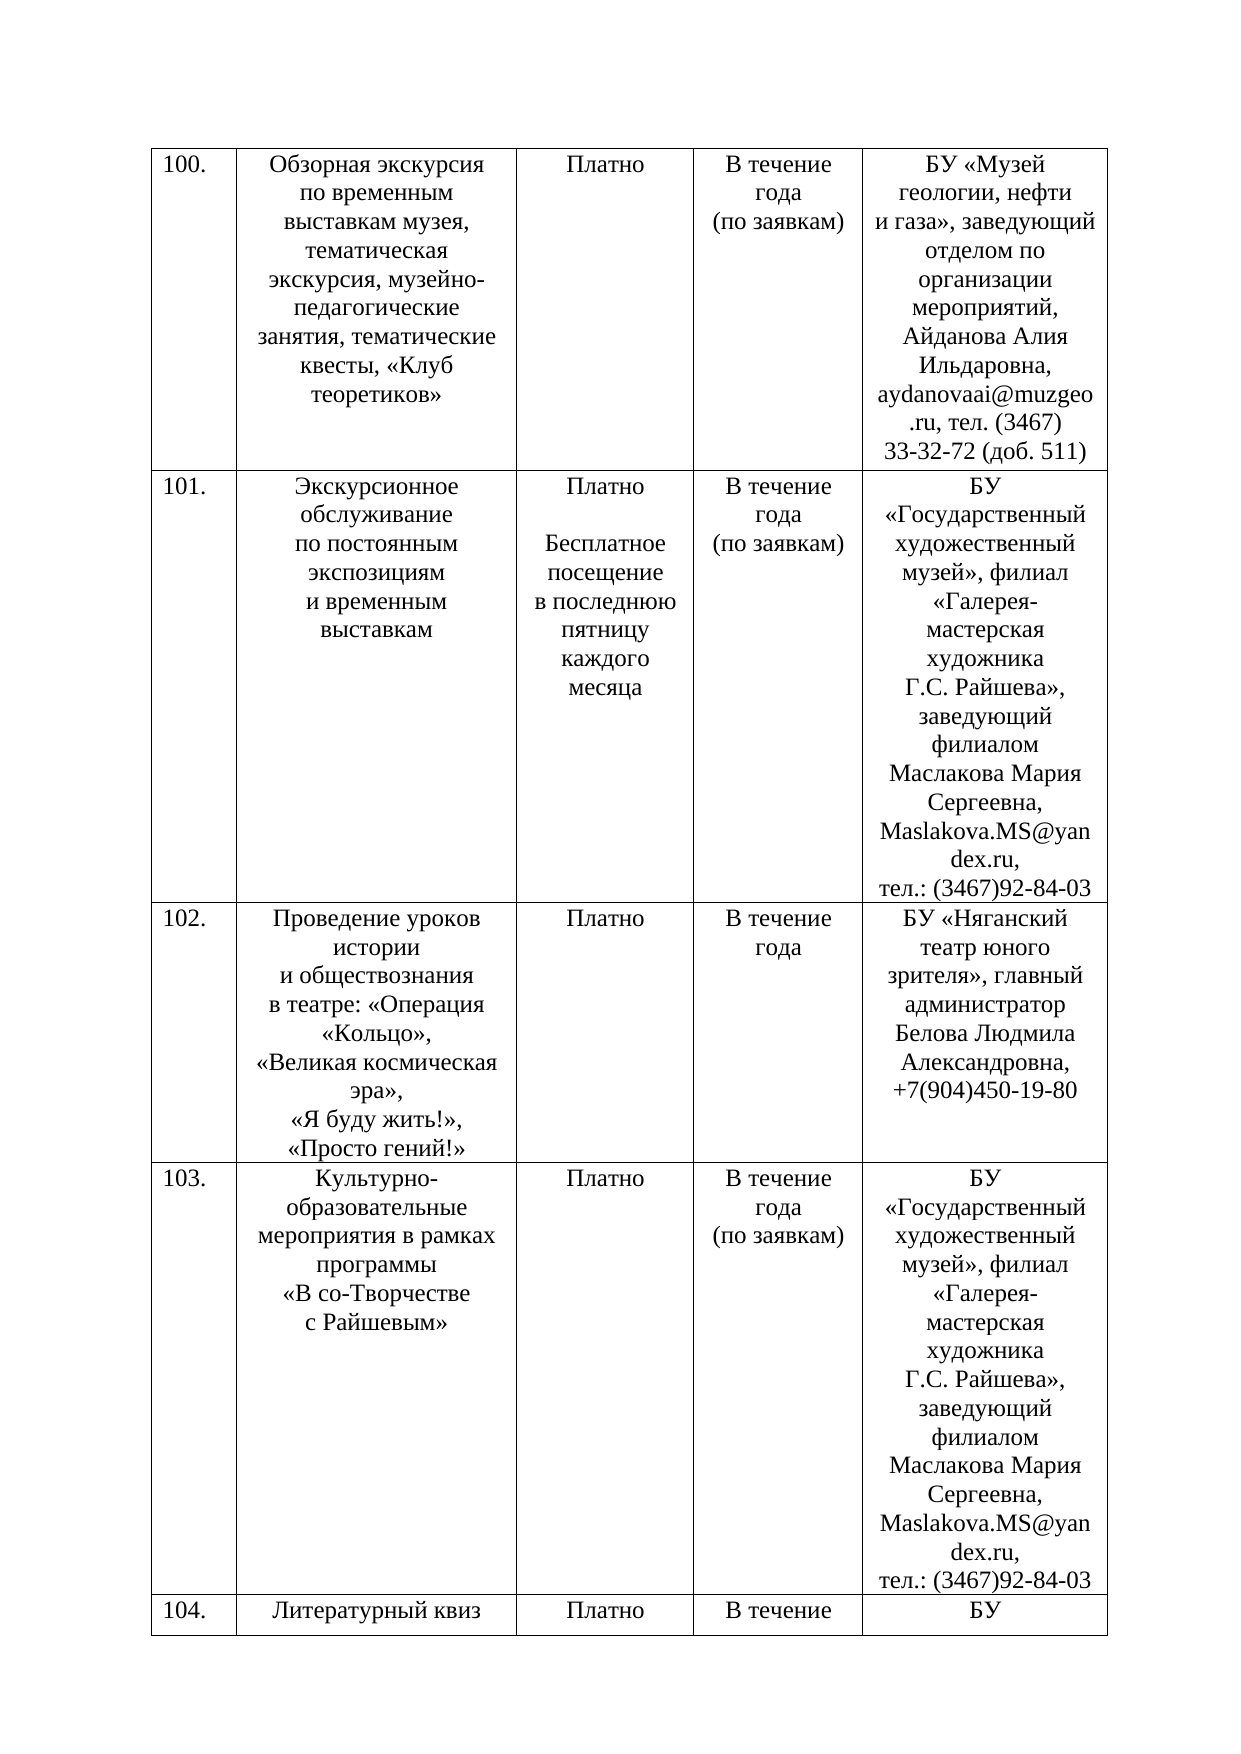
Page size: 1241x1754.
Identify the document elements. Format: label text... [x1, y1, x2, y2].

table_cell БУ «Государственный художественный музей», филиал «Галерея-мастерская художника Г.С. Райшева», заведующий филиалом Маслакова Мария Сергеевна, Maslakova.MS@yandex.ru, тел.: (3467)92-84-03 [1001, 1163, 1107, 1594]
table_cell БУ «Государственный художественный музей», филиал «Галерея-мастерская художника Г.С. Райшева», заведующий филиалом Маслакова Мария Сергеевна, Maslakova.MS@yandex.ru, тел.: (3467)92-84-03 [863, 471, 1107, 902]
table_cell [152, 903, 236, 1162]
table_cell Платно [517, 1163, 693, 1594]
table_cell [694, 1595, 862, 1635]
table_cell [152, 149, 236, 470]
table_cell БУ «Музей геологии, нефти и газа», заведующий отделом по организации мероприятий, Айданова Алия Ильдаровна, aydanovaai@muzgeo.ru, тел. (3467) 33-32-72 (доб. 511) [863, 149, 1107, 470]
table_cell В течение года [694, 903, 862, 1162]
table_cell Платно Бесплатное посещение в последнюю пятницу каждого месяца [517, 471, 693, 902]
table_cell Обзорная экскурсия по временным выставкам музея, тематическая экскурсия, музейно-педагогические занятия, тематические квесты, «Клуб теоретиков» [237, 149, 516, 470]
table_cell Экскурсионное обслуживание по постоянным экспозициям и временным выставкам [237, 471, 516, 902]
table_cell Платно [517, 149, 693, 470]
table_cell [152, 1595, 236, 1635]
table_cell Платно 250 р. [517, 1595, 693, 1635]
table_cell В течение года (по заявкам) [694, 471, 862, 902]
table_cell БУ «Няганский театр юного зрителя», главный администратор Белова Людмила Александровна, +7(904)450-19-80 [863, 903, 1107, 1162]
table_cell Платно [517, 903, 693, 1162]
table_cell [152, 471, 236, 902]
table_cell В течение года (по заявкам) [694, 1163, 862, 1594]
table_cell Проведение уроков истории и обществознания в театре: «Операция «Кольцо», «Великая космическая эра», «Я буду жить!», «Просто гений!» [403, 903, 516, 1162]
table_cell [863, 1595, 1107, 1635]
table_cell В течение года (по заявкам) [694, 149, 862, 470]
table_cell [152, 1163, 236, 1594]
table_cell Культурно-образовательные мероприятия в рамках программы «В со-Творчестве с Райшевым» [237, 1163, 516, 1594]
table_cell Проведение уроков истории и обществознания в театре: «Операция «Кольцо», «Великая космическая эра», «Я буду жить!», «Просто гений!» [237, 903, 350, 1162]
table_cell БУ «Государственный художественный музей», филиал «Галерея-мастерская художника Г.С. Райшева», заведующий филиалом Маслакова Мария Сергеевна, Maslakova.MS@yandex.ru, тел.: (3467)92-84-03 [863, 1163, 969, 1594]
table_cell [237, 1595, 516, 1635]
